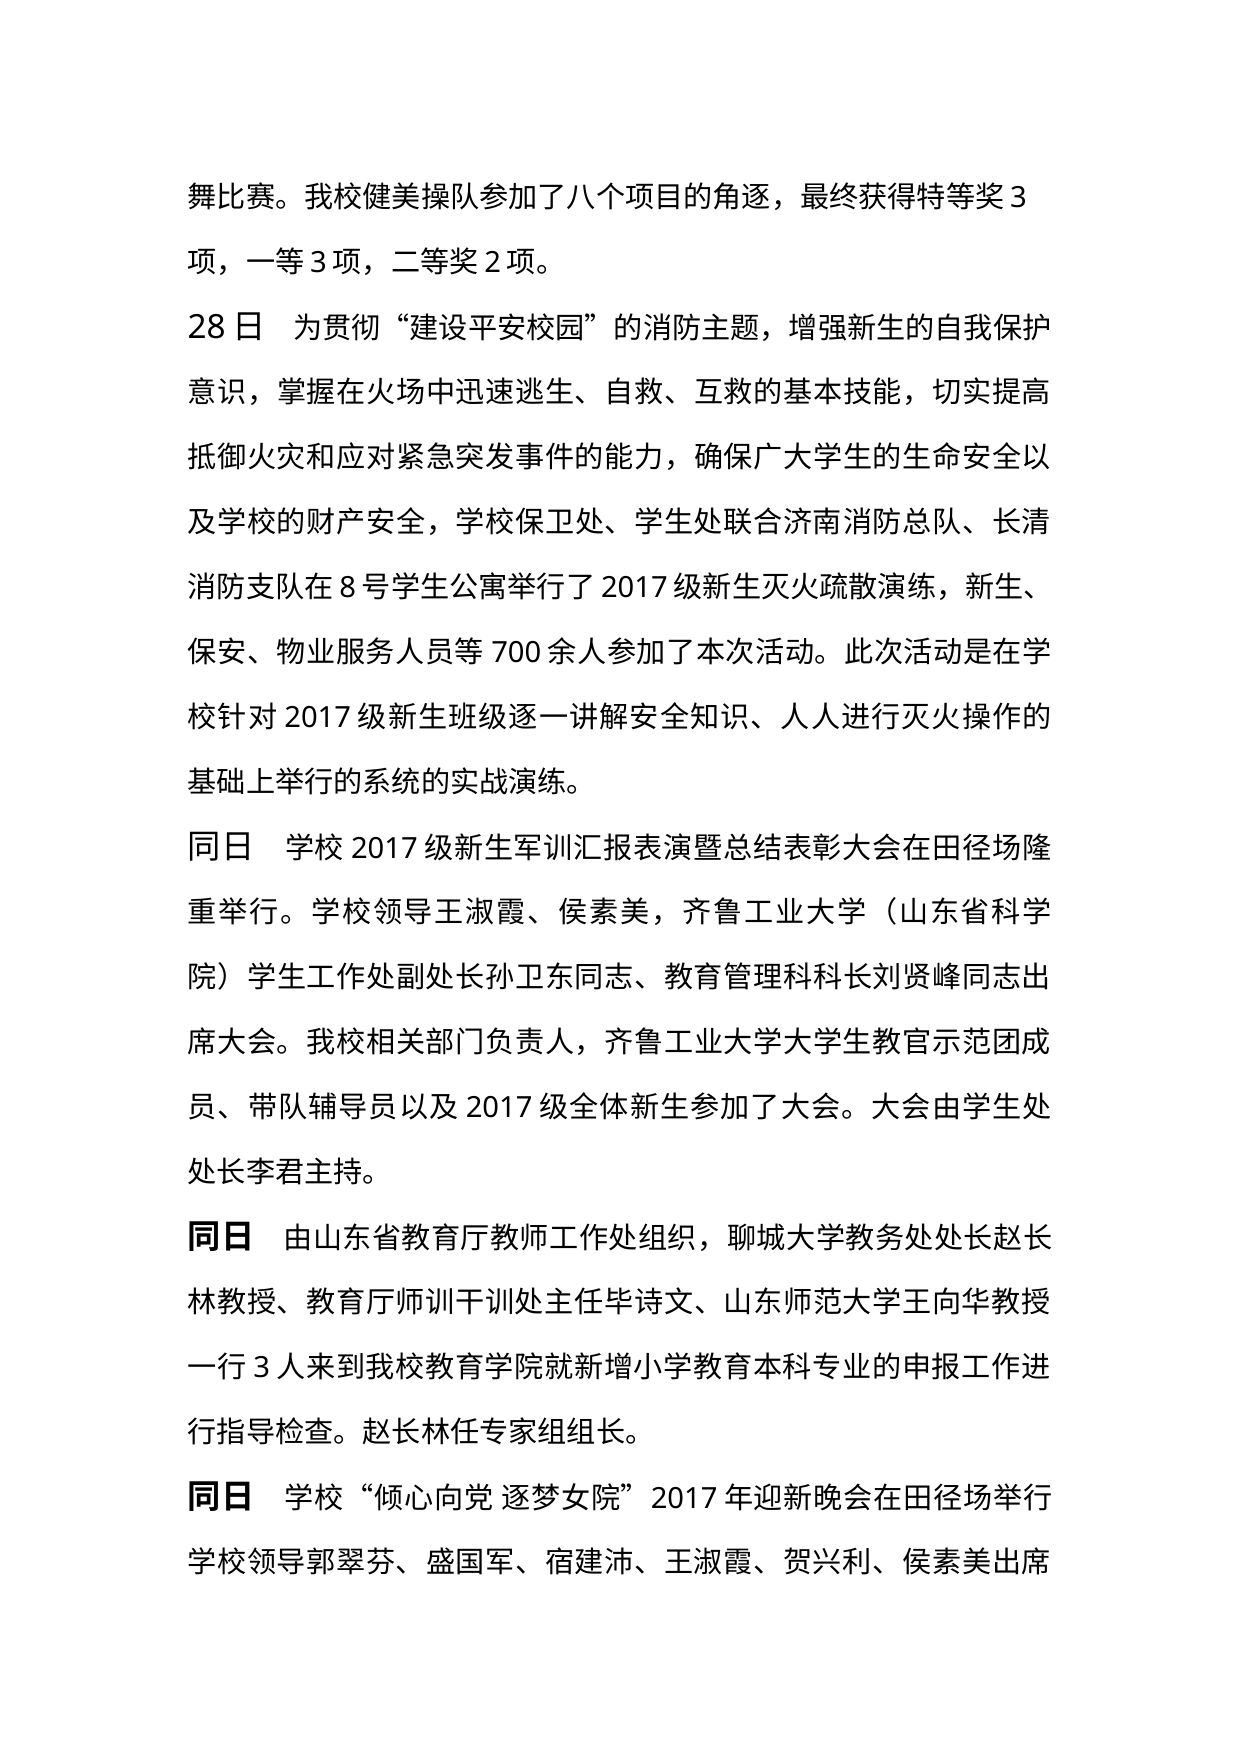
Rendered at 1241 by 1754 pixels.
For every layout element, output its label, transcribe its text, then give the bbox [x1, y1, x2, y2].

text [187, 162, 1053, 292]
text 同日 学校2017级新生军训汇报表演暨总结表彰大会在田径场隆重举行。学校领导王淑霞、侯素美，齐鲁工业大学（山东省科学院）学生工作处副处长孙卫东同志、教育管理科科长刘贤峰同志出席大会。我校相关部门负责人，齐鲁工业大学大学生教官示范团成员、带队辅导员以及2017级全体新生参加了大会。大会由学生处处长李君主持。 [187, 812, 1053, 1202]
text 28日 为贯彻“建设平安校园”的消防主题，增强新生的自我保护意识，掌握在火场中迅速逃生、自救、互救的基本技能，切实提高抵御火灾和应对紧急突发事件的能力，确保广大学生的生命安全以及学校的财产安全，学校保卫处、学生处联合济南消防总队、长清消防支队在8号学生公寓举行了2017级新生灭火疏散演练，新生、保安、物业服务人员等700余人参加了本次活动。此次活动是在学校针对2017级新生班级逐一讲解安全知识、人人进行灭火操作的基础上举行的系统的实战演练。 [187, 292, 1053, 812]
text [187, 1462, 1053, 1592]
text 同日 由山东省教育厅教师工作处组织，聊城大学教务处处长赵长林教授、教育厅师训干训处主任毕诗文、山东师范大学王向华教授一行3人来到我校教育学院就新增小学教育本科专业的申报工作进行指导检查。赵长林任专家组组长。 [187, 1202, 1053, 1462]
